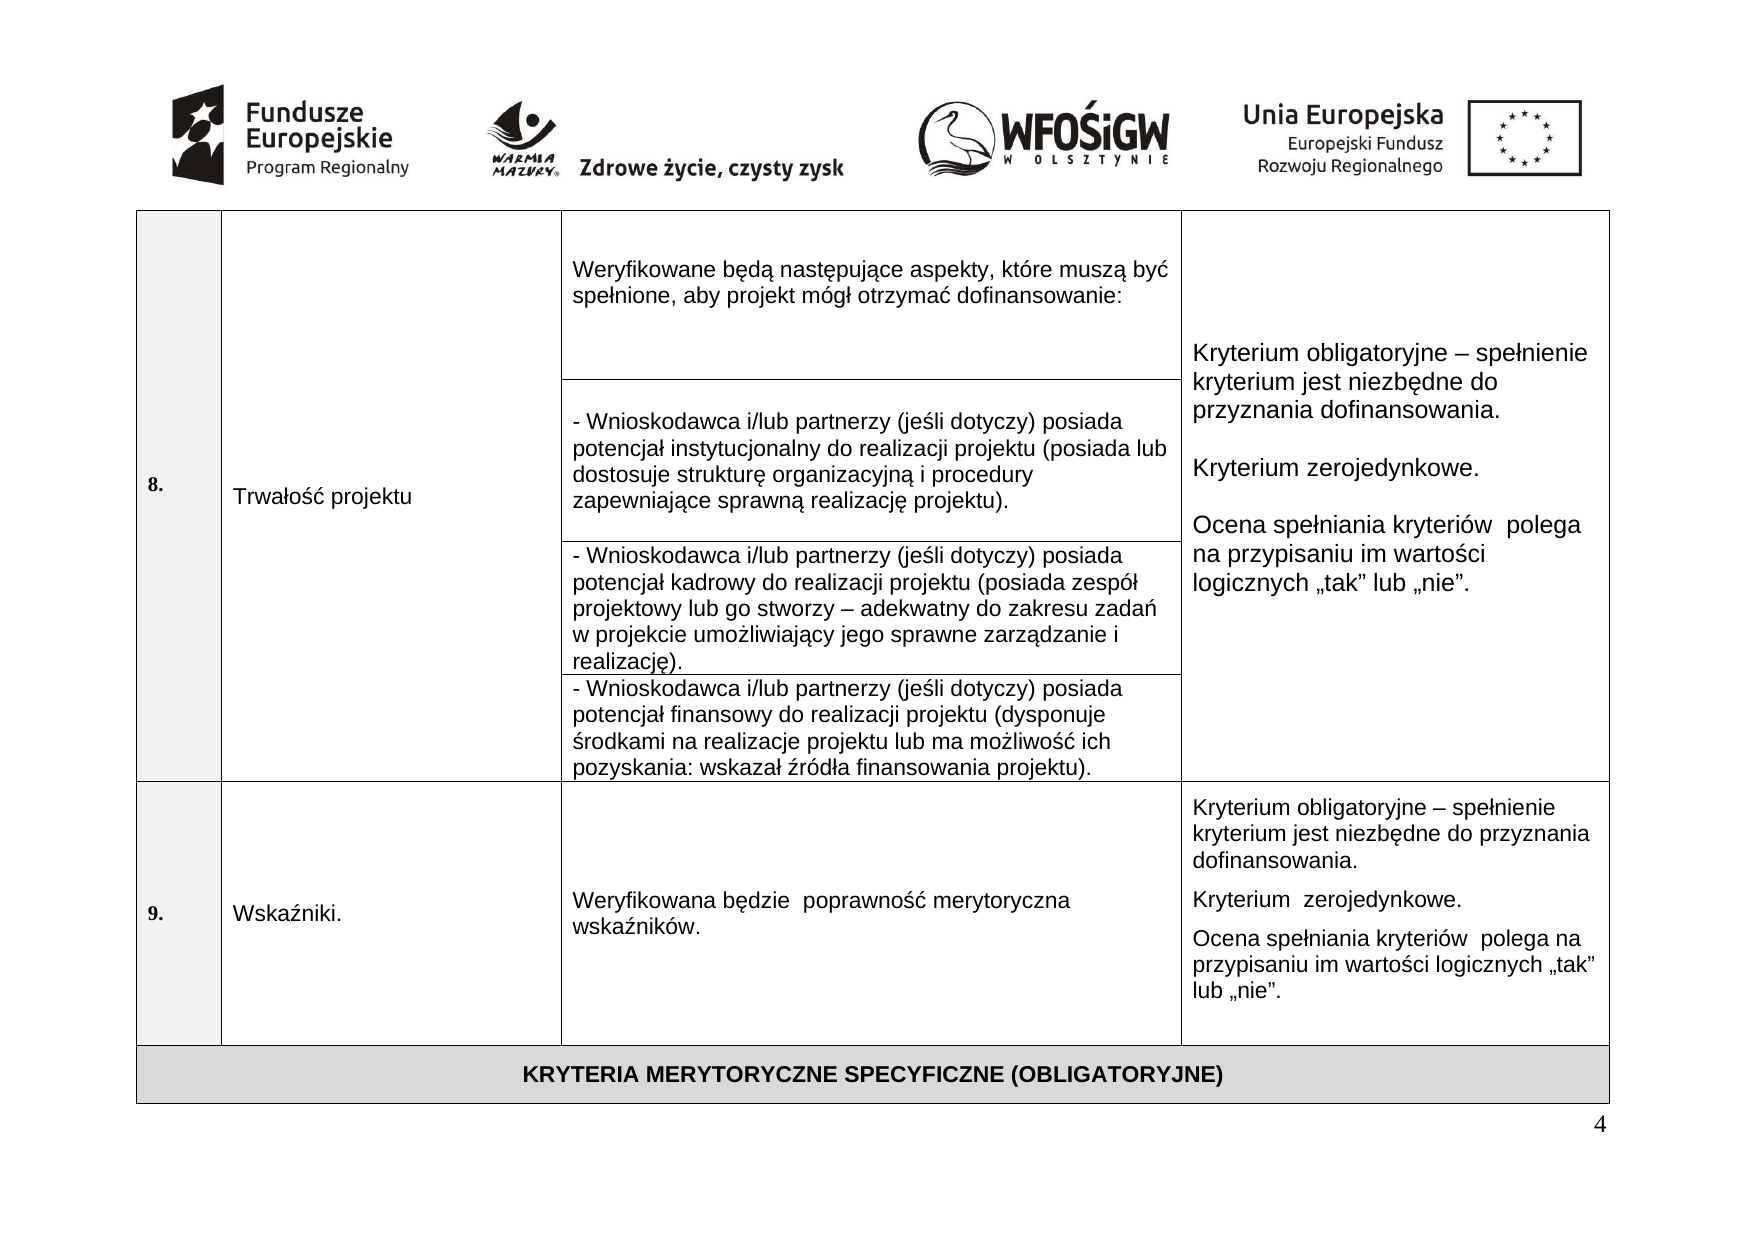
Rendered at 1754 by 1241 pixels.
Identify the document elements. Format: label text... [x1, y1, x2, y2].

table_cell - Wnioskodawca i/lub partnerzy (jeśli dotyczy) posiada potencjał instytucjonalny do realizacji projektu (posiada lub dostosuje strukturę organizacyjną i procedury zapewniające sprawną realizację projektu). [562, 380, 1181, 541]
table_cell 8. [137, 211, 221, 781]
table_cell Trwałość projektu [222, 211, 561, 781]
table_cell KRYTERIA MERYTORYCZNE SPECYFICZNE (OBLIGATORYJNE) [137, 1046, 1609, 1103]
table_cell Weryfikowane będą następujące aspekty, które muszą być spełnione, aby projekt mógł otrzymać dofinansowanie: [562, 211, 1181, 379]
table_cell Weryfikowana będzie poprawność merytoryczna wskaźników. [562, 782, 1181, 1045]
table_cell - Wnioskodawca i/lub partnerzy (jeśli dotyczy) posiada potencjał kadrowy do realizacji projektu (posiada zespół projektowy lub go stworzy – adekwatny do zakresu zadań w projekcie umożliwiający jego sprawne zarządzanie i realizację). [562, 542, 1181, 674]
table_cell - Wnioskodawca i/lub partnerzy (jeśli dotyczy) posiada potencjał finansowy do realizacji projektu (dysponuje środkami na realizacje projektu lub ma możliwość ich pozyskania: wskazał źródła finansowania projektu). [562, 675, 1181, 781]
picture [147, 59, 1607, 210]
table_cell 9. [137, 782, 221, 1045]
table_cell Wskaźniki. [222, 782, 561, 1045]
